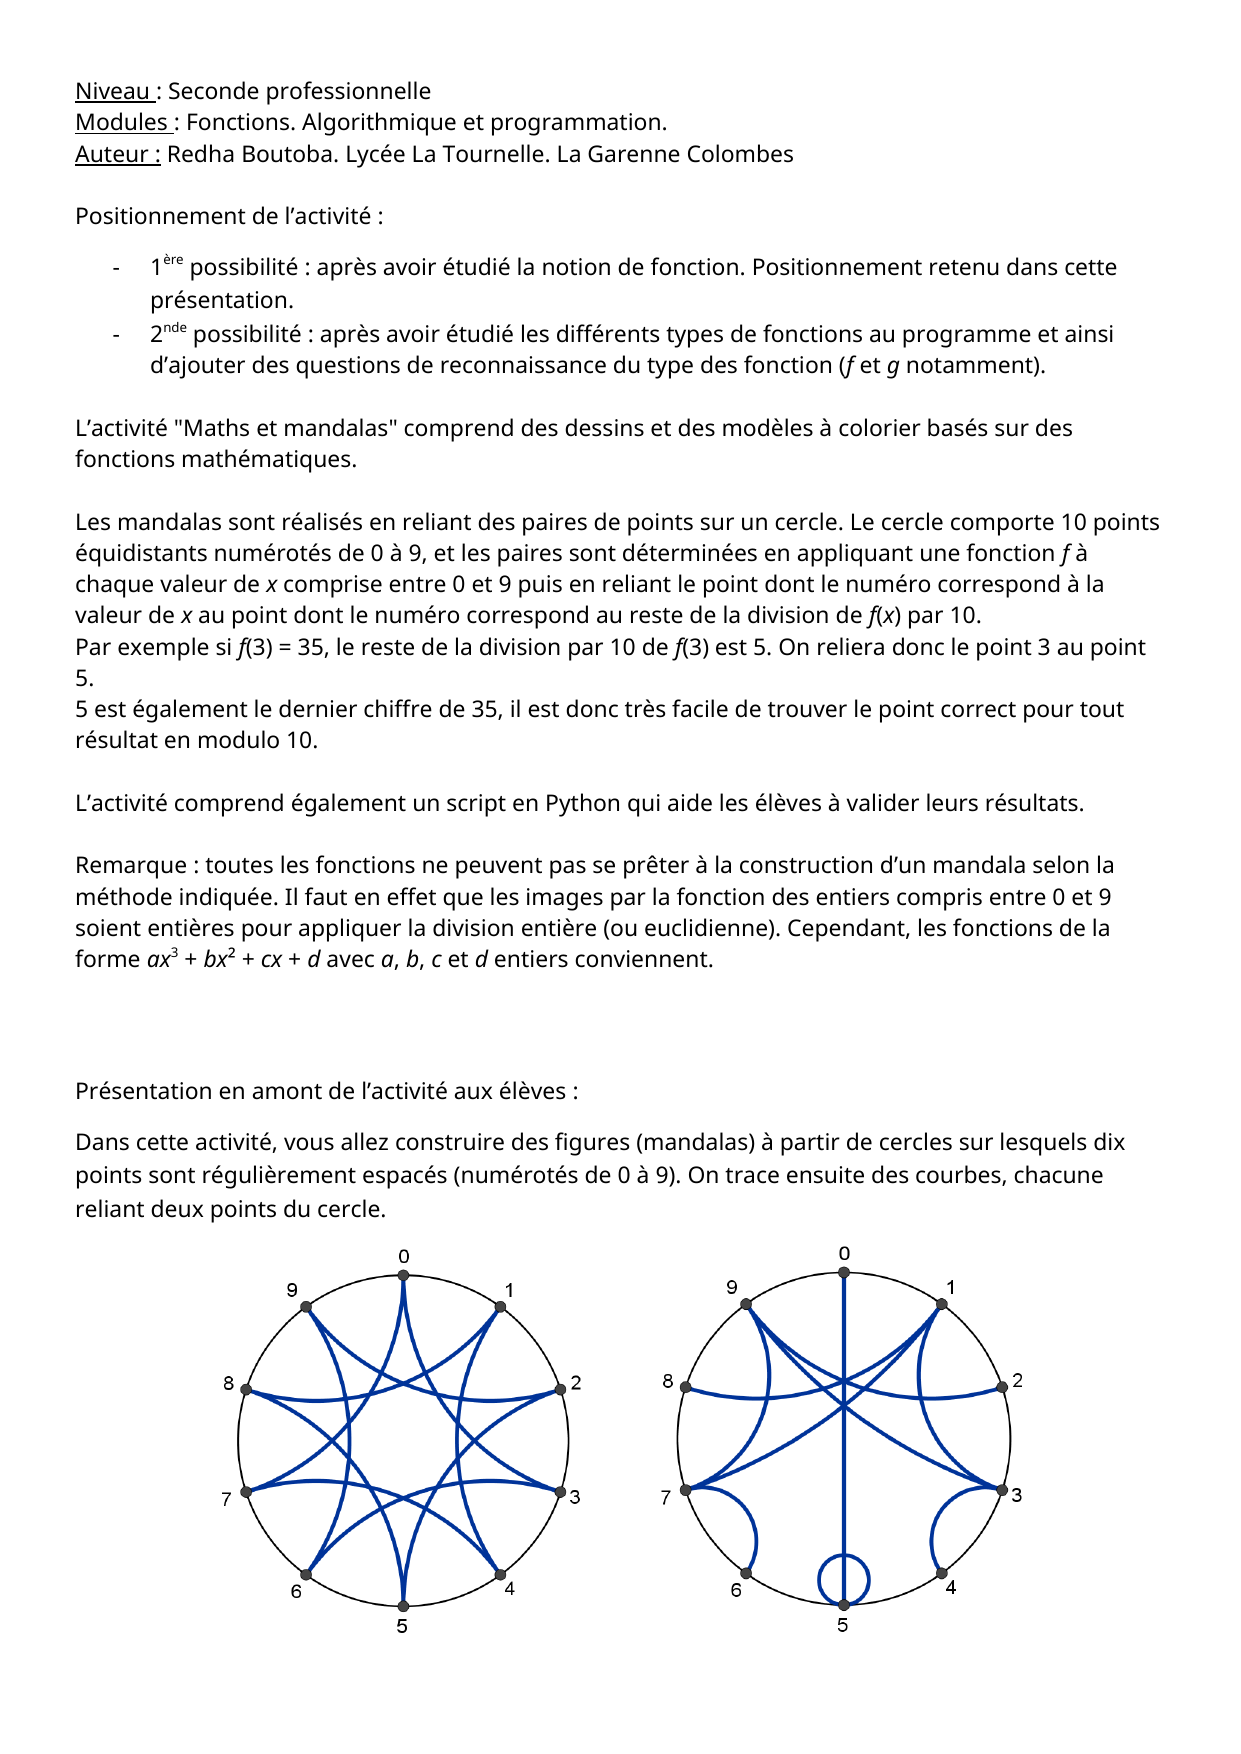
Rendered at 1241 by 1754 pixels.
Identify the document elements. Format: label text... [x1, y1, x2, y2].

picture [658, 1243, 1025, 1634]
text Dans cette activité, vous allez construire des figures (mandalas) à partir de cercles sur lesquels dix points sont régulièrement espacés (numérotés de 0 à 9). On trace ensuite des courbes, chacune reliant deux points du cercle. [75, 1125, 1165, 1224]
text Les mandalas sont réalisés en reliant des paires de points sur un cercle. Le cercle comporte 10 points équidistants numérotés de 0 à 9, et les paires sont déterminées en appliquant une fonction f à chaque valeur de x comprise entre 0 et 9 puis en reliant le point dont le numéro correspond à la valeur de x au point dont le numéro correspond au reste de la division de f(x) par 10. [75, 505, 1165, 630]
text Présentation en amont de l’activité aux élèves : [75, 1075, 1165, 1106]
text 5 est également le dernier chiffre de 35, il est donc très facile de trouver le point correct pour tout résultat en modulo 10. [75, 693, 1165, 755]
picture [215, 1247, 582, 1634]
text Auteur : Redha Boutoba. Lycée La Tournelle. La Garenne Colombes [75, 137, 1165, 169]
list 2nde possibilité : après avoir étudié les différents types de fonctions au programme et ainsi d’ajouter des questions de reconnaissance du type des fonction (f et g notamment). [112, 318, 1165, 380]
list 1ère possibilité : après avoir étudié la notion de fonction. Positionnement retenu dans cette présentation. [112, 250, 1165, 315]
text Modules : Fonctions. Algorithmique et programmation. [75, 106, 1165, 137]
text Par exemple si f(3) = 35, le reste de la division par 10 de f(3) est 5. On reliera donc le point 3 au point 5. [75, 630, 1165, 693]
text Positionnement de l’activité : [75, 200, 1165, 231]
text Remarque : toutes les fonctions ne peuvent pas se prêter à la construction d’un mandala selon la méthode indiquée. Il faut en effet que les images par la fonction des entiers compris entre 0 et 9 soient entières pour appliquer la division entière (ou euclidienne). Cependant, les fonctions de la forme ax3 + bx² + cx + d avec a, b, c et d entiers conviennent. [75, 849, 1165, 974]
text Niveau : Seconde professionnelle [75, 75, 1165, 106]
text L’activité comprend également un script en Python qui aide les élèves à valider leurs résultats. [75, 787, 1165, 818]
text L’activité "Maths et mandalas" comprend des dessins et des modèles à colorier basés sur des fonctions mathématiques. [75, 412, 1165, 474]
